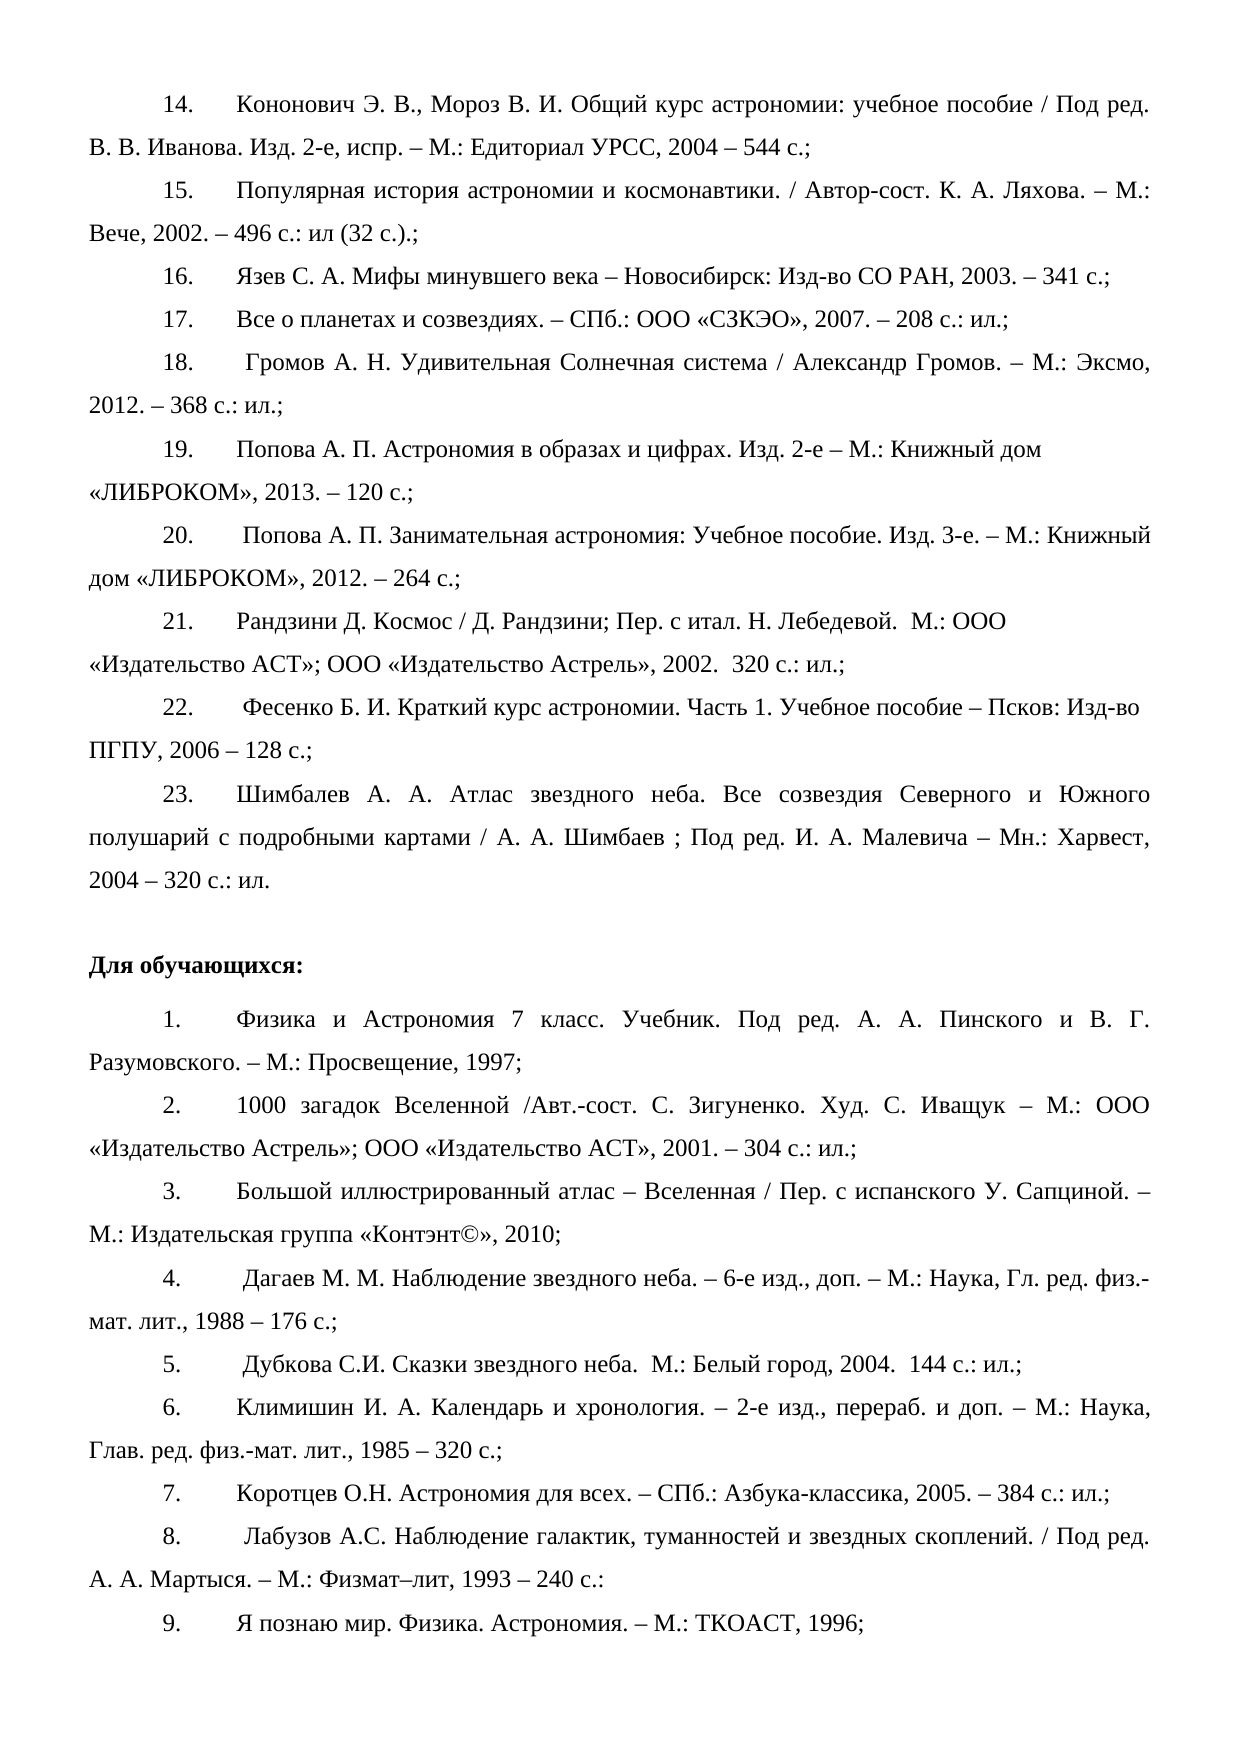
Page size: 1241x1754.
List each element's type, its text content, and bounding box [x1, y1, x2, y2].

list Громов А. Н. Удивительная Солнечная система / Александр Громов. – М.: Эксмо, 2012. – 368 с.: ил.; [89, 347, 1152, 419]
list Фесенко Б. И. Краткий курс астрономии. Часть 1. Учебное пособие – Псков: Изд-во ПГПУ, 2006 – 128 с.; [89, 692, 1152, 764]
list Попова А. П. Астрономия в образах и цифрах. Изд. 2-е – М.: Книжный дом «ЛИБРОКОМ», 2013. – 120 с.; [89, 434, 1152, 506]
list Лабузов А.С. Наблюдение галактик, туманностей и звездных скоплений. / Под ред. А. А. Мартыся. – М.: Физмат–лит, 1993 – 240 с.: [89, 1521, 1152, 1593]
text Для обучающихся: [89, 950, 1152, 979]
list Рандзини Д. Космос / Д. Рандзини; Пер. с итал. Н. Лебедевой. ­ М.: ООО «Издательство АСТ»; ООО «Издательство Астрель», 2002. ­ 320 с.: ил.; [89, 606, 1152, 678]
list 1000 загадок Вселенной /Авт.-сост. С. Зигуненко. Худ. С. Иващук – М.: ООО «Издательство Астрель»; ООО «Издательство АСТ», 2001. – 304 с.: ил.; [89, 1090, 1152, 1162]
list Физика и Астрономия 7 класс. Учебник. Под ред. А. А. Пинского и В. Г. Разумовского. – М.: Просвещение, 1997; [89, 1004, 1152, 1076]
list Все о планетах и созвездиях. – СПб.: ООО «СЗКЭО», 2007. – 208 с.: ил.; [89, 304, 1152, 333]
list Я познаю мир. Физика. Астрономия. – М.: ТКОАСТ, 1996; [89, 1608, 1152, 1636]
list Климишин И. А. Календарь и хронология. – 2-е изд., перераб. и доп. – М.: Наука, Глав. ред. физ.-мат. лит., 1985 – 320 с.; [89, 1392, 1152, 1464]
list Популярная история астрономии и космонавтики. / Автор-сост. К. А. Ляхова. – М.: Вече, 2002. – 496 с.: ил (32 с.).; [89, 175, 1152, 247]
list Дагаев М. М. Наблюдение звездного неба. – 6-е изд., доп. – М.: Наука, Гл. ред. физ.-мат. лит., 1988 – 176 с.; [89, 1263, 1152, 1334]
list Шимбалев А. А. Атлас звездного неба. Все созвездия Северного и Южного полушарий с подробными картами / А. А. Шимбаев ; Под ред. И. А. Малевича – Мн.: Харвест, 2004 – 320 с.: ил. [89, 779, 1152, 894]
list Попова А. П. Занимательная астрономия: Учебное пособие. Изд. 3-е. – М.: Книжный дом «ЛИБРОКОМ», 2012. – 264 с.; [89, 520, 1152, 592]
list Большой иллюстрированный атлас – Вселенная / Пер. с испанского У. Сапциной. – М.: Издательская группа «Контэнт©», 2010; [89, 1176, 1152, 1248]
list Язев С. А. Мифы минувшего века – Новосибирск: Изд-во СО РАН, 2003. – 341 с.; [89, 261, 1152, 290]
list Дубкова С.И. Сказки звездного неба. ­ М.: Белый город, 2004. ­ 144 с.: ил.; [89, 1349, 1152, 1378]
list Коротцев О.Н. Астрономия для всех. – СПб.: Азбука-классика, 2005. – 384 с.: ил.; [89, 1478, 1152, 1507]
list Кононович Э. В., Мороз В. И. Общий курс астрономии: учебное пособие / Под ред. В. В. Иванова. Изд. 2-е, испр. – М.: Едиториал УРСС, 2004 – 544 с.; [89, 89, 1152, 161]
